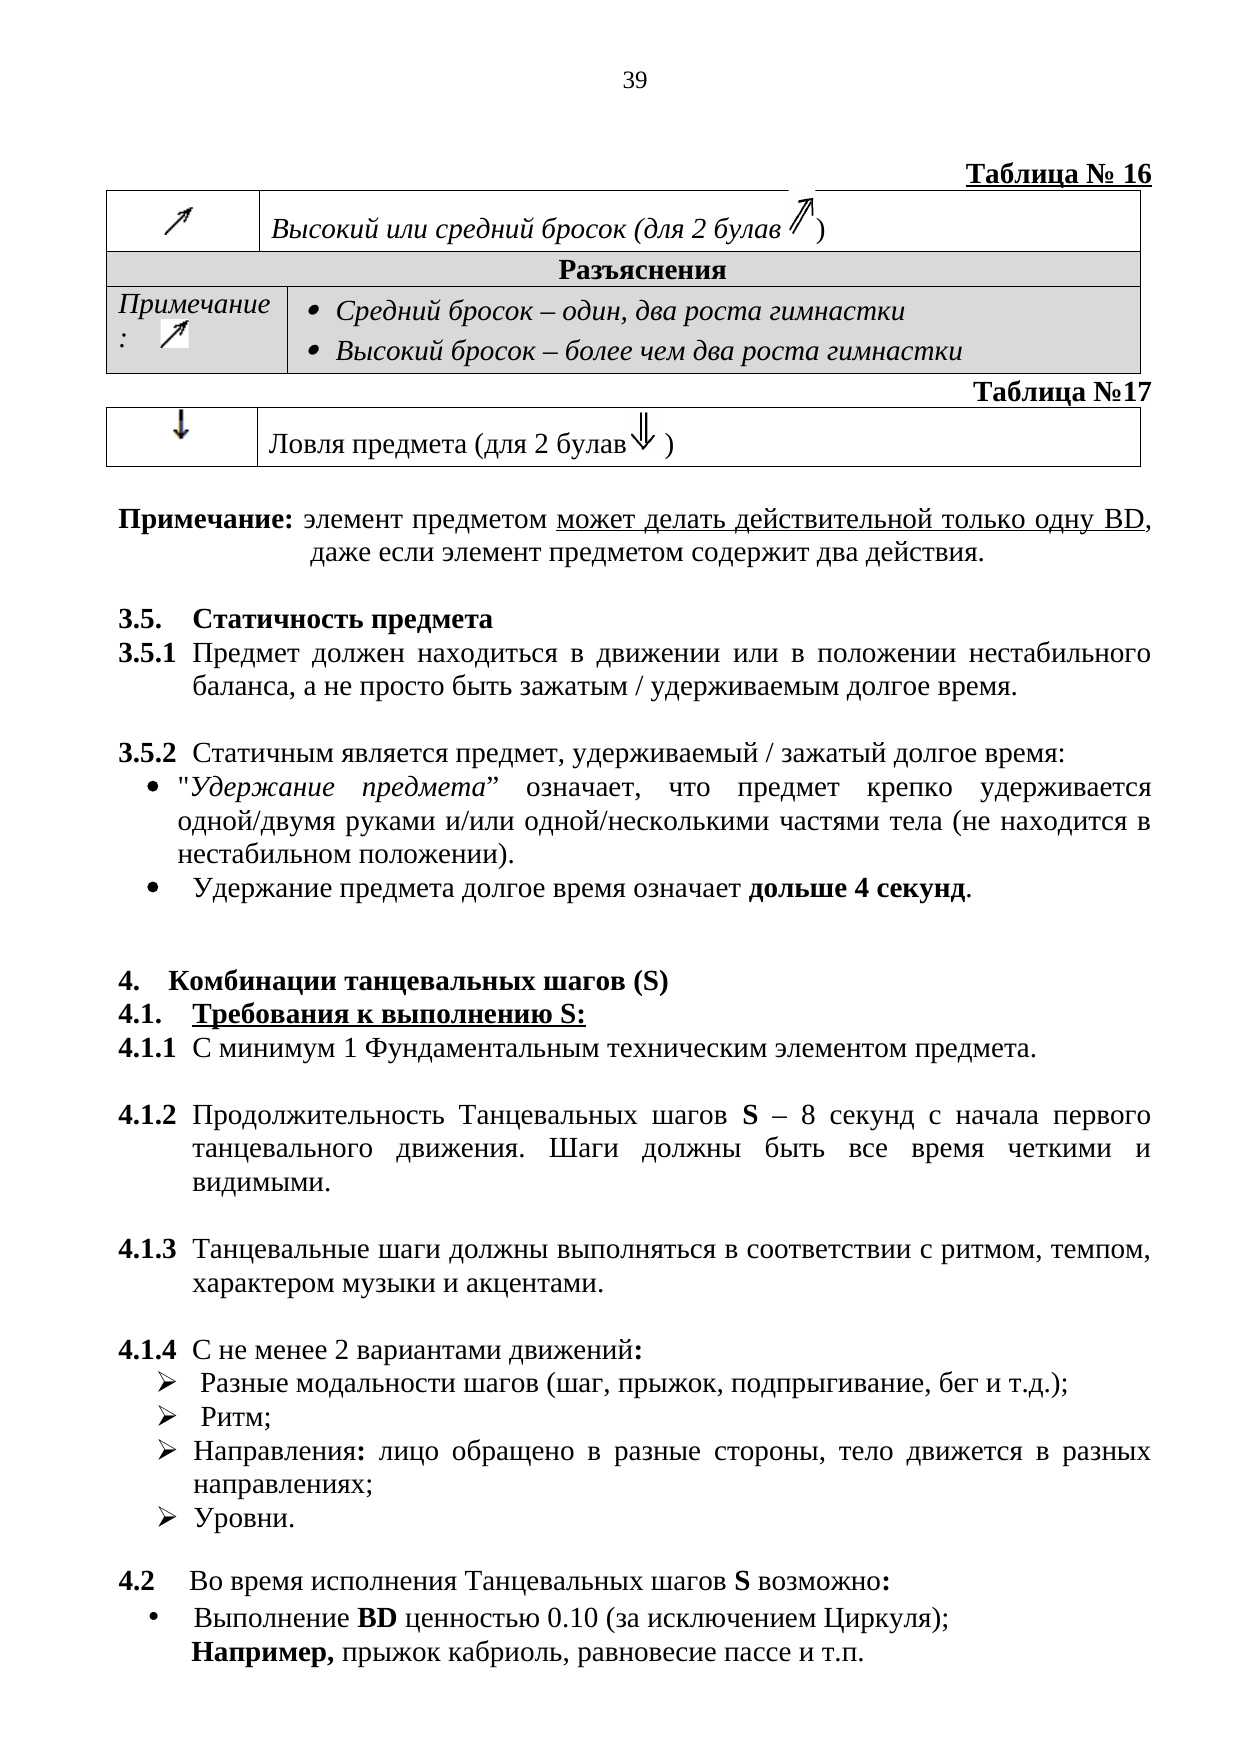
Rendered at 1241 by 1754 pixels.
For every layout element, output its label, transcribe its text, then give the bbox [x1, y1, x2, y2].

list Уровни. [156, 1500, 1152, 1533]
text 4.1.4 С не менее 2 вариантами движений: [118, 1332, 1152, 1365]
text 4.2 Во время исполнения Танцевальных шагов S возможно: [118, 1563, 1152, 1596]
table_header Высокий или средний бросок (для 2 булав ) [260, 191, 1140, 251]
list Выполнение BD ценностью 0.10 (за исключением Циркуля); [148, 1596, 1063, 1634]
table_header [107, 191, 259, 251]
list "Удержание предмета” означает, что предмет крепко удерживается одной/двумя руками и/или одной/несколькими частями тела (не находится в нестабильном положении). [148, 769, 1152, 870]
list Разные модальности шагов (шаг, прыжок, подпрыгивание, бег и т.д.); [155, 1365, 1152, 1399]
list Направления: лицо обращено в разные стороны, тело движется в разных направлениях; [156, 1433, 1152, 1500]
text 3.5.2 Статичным является предмет, удерживаемый / зажатый долгое время: [118, 736, 1152, 769]
table_cell Примечание: [107, 287, 287, 373]
list Удержание предмета долгое время означает дольше 4 секунд. [148, 870, 1152, 903]
text Таблица № 16 [118, 156, 1152, 189]
picture [172, 408, 192, 441]
list 3.5. Статичность предмета [118, 601, 1152, 635]
table_cell Средний бросок – один, два роста гимнастки Высокий бросок – более чем два роста гимнастки [288, 287, 1140, 373]
text Примечание: элемент предметом может делать действительной только одну BD, даже если элемент предметом содержит два действия. [118, 501, 1152, 568]
text 4.1.3 Танцевальные шаги должны выполняться в соответствии с ритмом, темпом, характером музыки и акцентами. [118, 1231, 1152, 1298]
text 4.1.2 Продолжительность Танцевальных шагов S – 8 секунд с начала первого танцевального движения. Шаги должны быть все время четкими и видимыми. [118, 1097, 1152, 1198]
text 4.1. Требования к выполнению S: [118, 996, 1152, 1030]
picture [164, 206, 193, 235]
text 3.5.1 Предмет должен находиться в движении или в положении нестабильного баланса, а не просто быть зажатым / удерживаемым долгое время. [118, 635, 1152, 702]
table_header [107, 408, 257, 466]
table_cell Разъяснения [107, 252, 1140, 286]
picture [626, 408, 658, 454]
text 4.1.1 С минимум 1 Фундаментальным техническим элементом предмета. [118, 1030, 1152, 1063]
list Ритм; [156, 1399, 1152, 1433]
table_header Ловля предмета (для 2 булав ) [258, 408, 1140, 466]
picture [160, 319, 189, 348]
text Например, прыжок кабриоль, равновесие пассе и т.п. [118, 1634, 1063, 1668]
picture [788, 190, 816, 239]
list Комбинации танцевальных шагов (S) [118, 963, 1152, 996]
list Таблица №17 [118, 374, 1152, 407]
